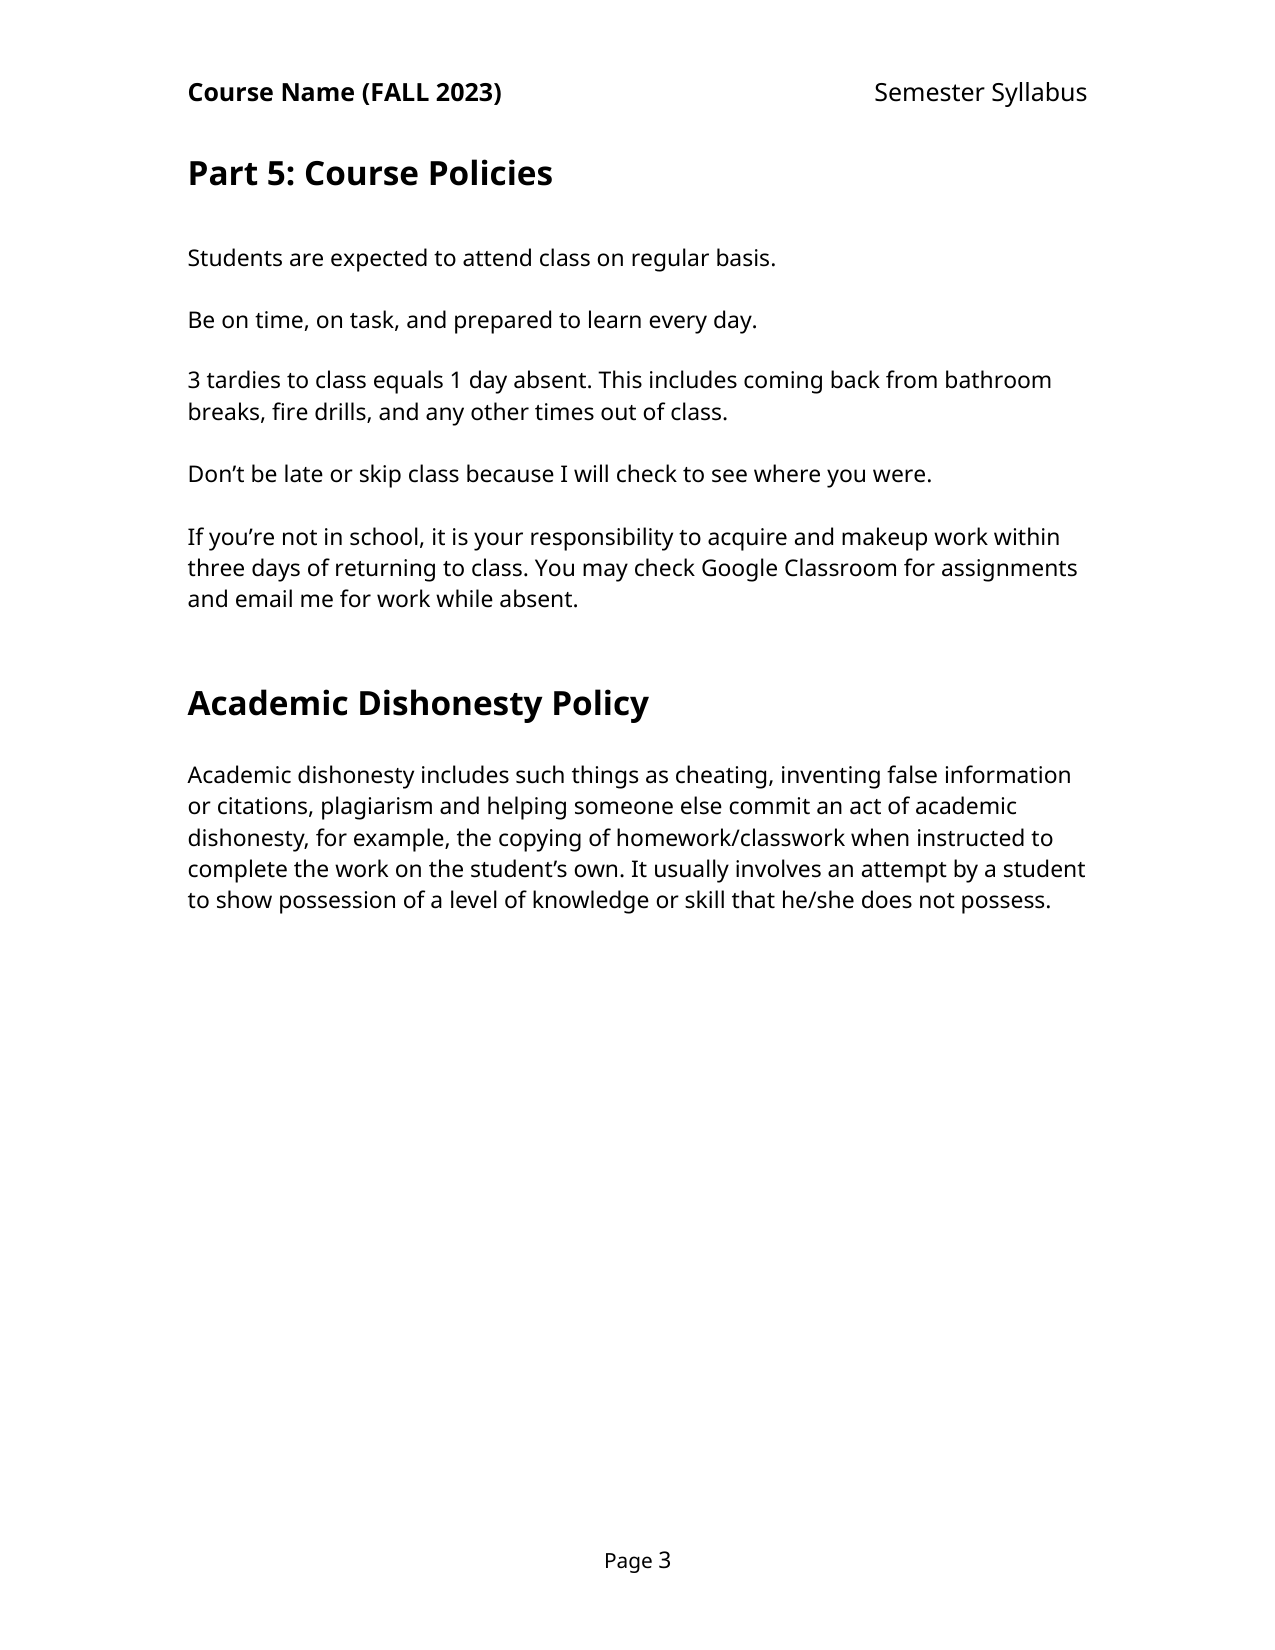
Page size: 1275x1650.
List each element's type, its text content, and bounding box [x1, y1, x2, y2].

text Be on time, on task, and prepared to learn every day. [187, 304, 1087, 336]
subtitle Academic Dishonesty Policy [187, 679, 1087, 725]
text Academic dishonesty includes such things as cheating, inventing false information or citations, plagiarism and helping someone else commit an act of academic dishonesty, for example, the copying of homework/classwork when instructed to complete the work on the student’s own. It usually involves an attempt by a student to show possession of a level of knowledge or skill that he/she does not possess. [187, 759, 1087, 915]
text 3 tardies to class equals 1 day absent. This includes coming back from bathroom breaks, fire drills, and any other times out of class. [187, 364, 1087, 427]
text If you’re not in school, it is your responsibility to acquire and makeup work within three days of returning to class. You may check Google Classroom for assignments and email me for work while absent. [187, 520, 1087, 614]
text Don’t be late or skip class because I will check to see where you were. [187, 458, 1087, 489]
text Students are expected to attend class on regular basis. [187, 242, 1087, 273]
subtitle Part 5: Course Policies [187, 150, 1087, 195]
